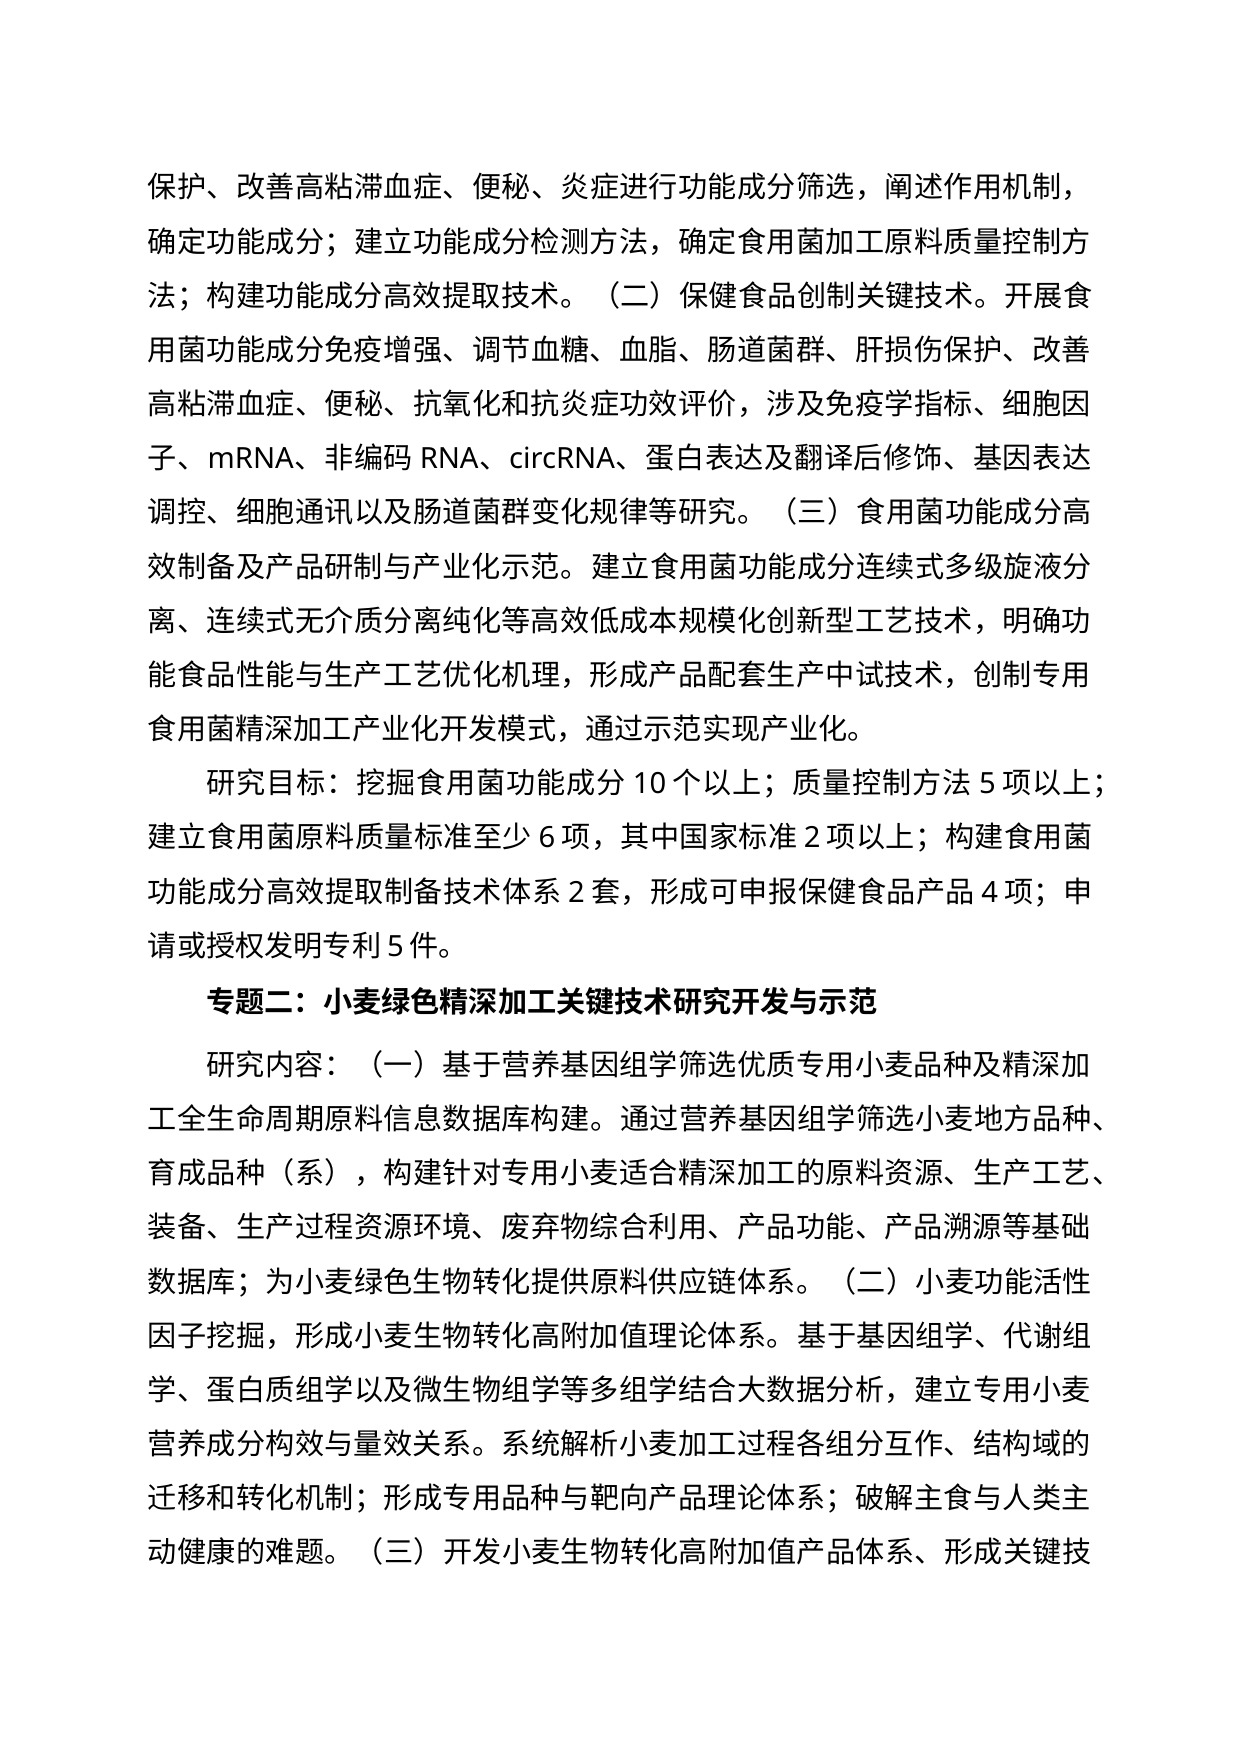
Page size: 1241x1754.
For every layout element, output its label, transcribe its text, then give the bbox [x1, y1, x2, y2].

text 研究目标：挖掘食用菌功能成分10个以上；质量控制方法5项以上；建立食用菌原料质量标准至少6项，其中国家标准2项以上；构建食用菌功能成分高效提取制备技术体系2套，形成可申报保健食品产品4项；申请或授权发明专利5件。 [148, 750, 1092, 967]
text 专题二：小麦绿色精深加工关键技术研究开发与示范 [148, 967, 1092, 1032]
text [148, 154, 1092, 750]
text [148, 1032, 1092, 1574]
